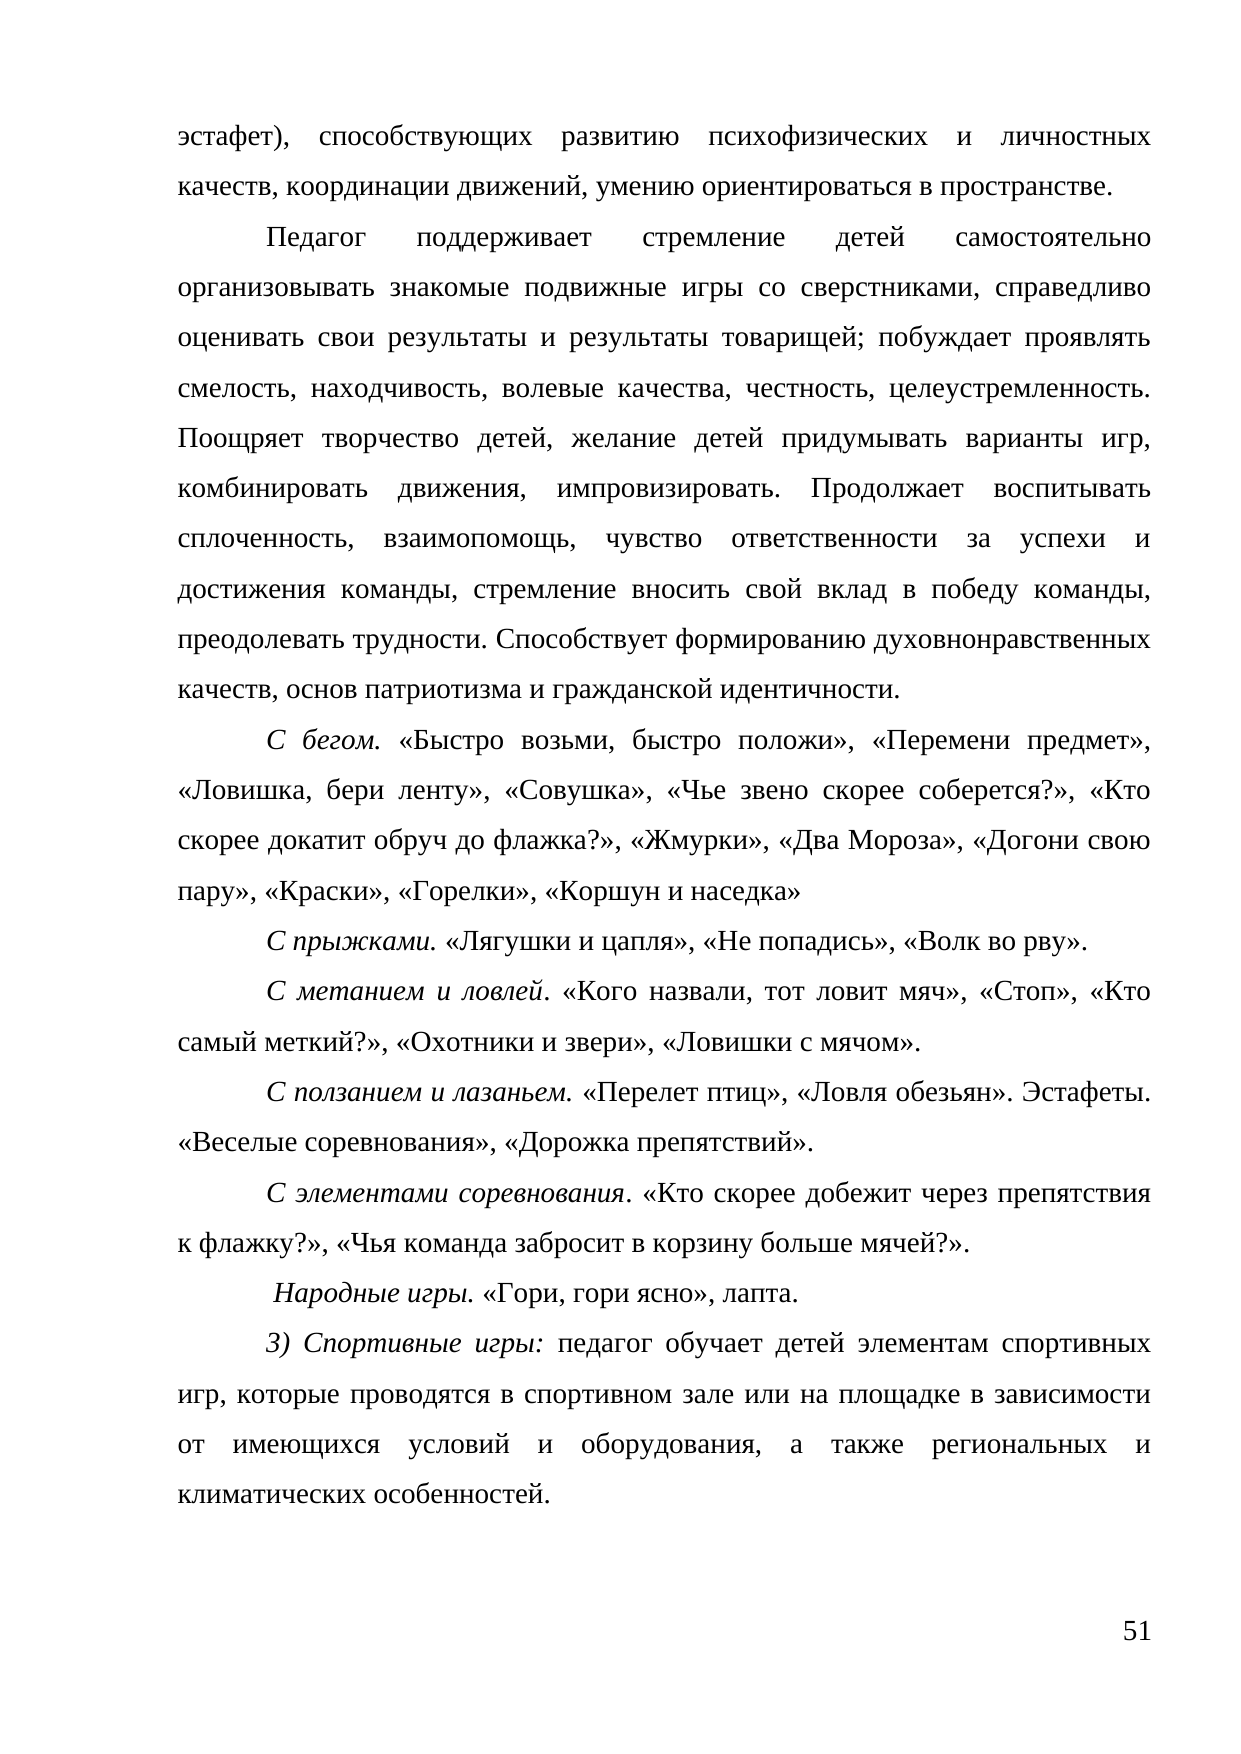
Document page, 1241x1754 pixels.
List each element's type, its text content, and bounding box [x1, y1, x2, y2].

text С элементами соревнования. «Кто скорее добежит через препятствия к флажку?», «Чья команда забросит в корзину больше мячей?». [177, 1175, 1152, 1258]
text 3) Спортивные игры: педагог обучает детей элементам спортивных игр, которые проводятся в спортивном зале или на площадке в зависимости от имеющихся условий и оборудования, а также региональных и климатических особенностей. [177, 1326, 1152, 1510]
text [177, 118, 1152, 202]
text С бегом. «Быстро возьми, быстро положи», «Перемени предмет», «Ловишка, бери ленту», «Совушка», «Чье звено скорее соберется?», «Кто скорее докатит обруч до флажка?», «Жмурки», «Два Мороза», «Догони свою пару», «Краски», «Горелки», «Коршун и наседка» [177, 722, 1152, 906]
text С метанием и ловлей. «Кого назвали, тот ловит мяч», «Стоп», «Кто самый меткий?», «Охотники и звери», «Ловишки с мячом». [177, 973, 1152, 1057]
text Народные игры. «Гори, гори ясно», лапта. [177, 1275, 1152, 1309]
text С ползанием и лазаньем. «Перелет птиц», «Ловля обезьян». Эстафеты. «Веселые соревнования», «Дорожка препятствий». [177, 1074, 1152, 1158]
text Педагог поддерживает стремление детей самостоятельно организовывать знакомые подвижные игры со сверстниками, справедливо оценивать свои результаты и результаты товарищей; побуждает проявлять смелость, находчивость, волевые качества, честность, целеустремленность. Поощряет творчество детей, желание детей придумывать варианты игр, комбинировать движения, импровизировать. Продолжает воспитывать сплоченность, взаимопомощь, чувство ответственности за успехи и достижения команды, стремление вносить свой вклад в победу команды, преодолевать трудности. Способствует формированию духовнонравственных качеств, основ патриотизма и гражданской идентичности. [177, 219, 1152, 705]
text С прыжками. «Лягушки и цапля», «Не попадись», «Волк во рву». [177, 923, 1152, 957]
